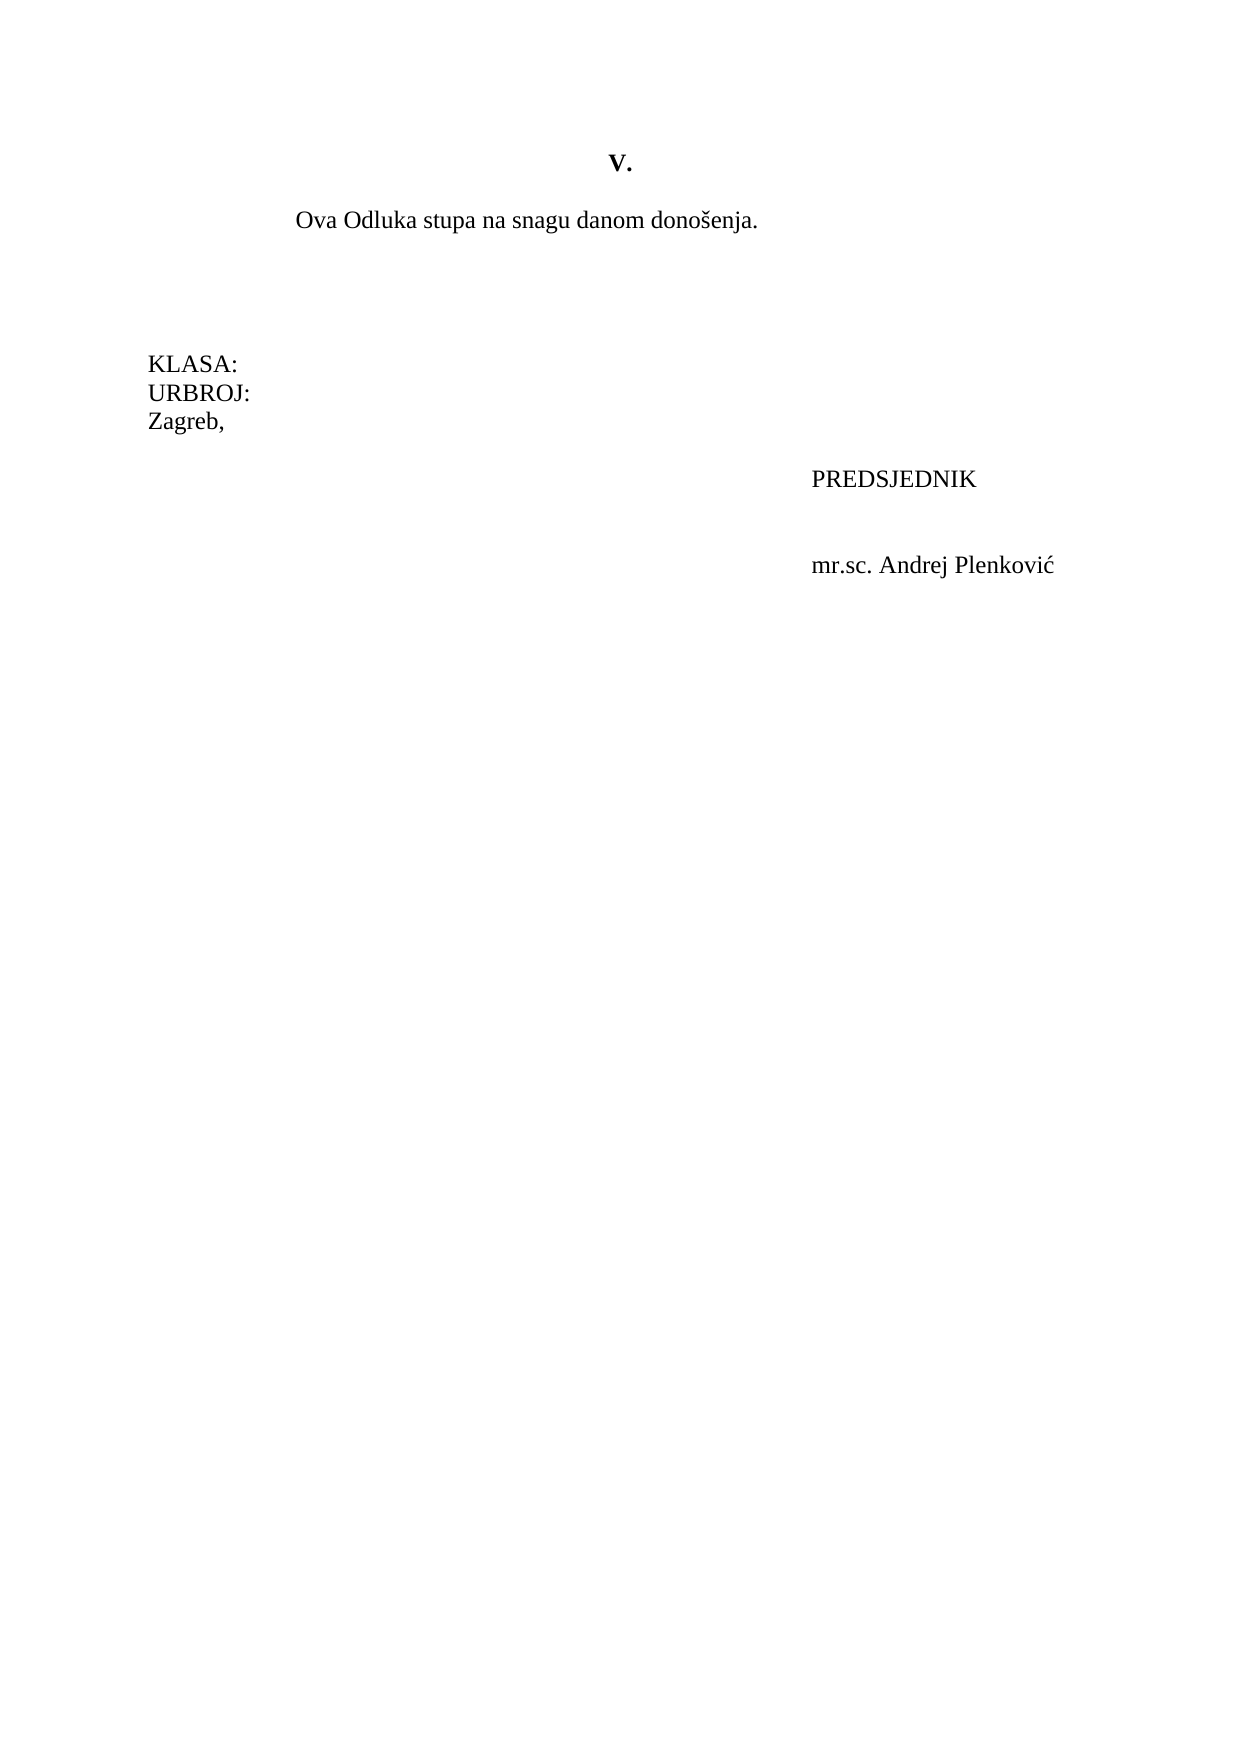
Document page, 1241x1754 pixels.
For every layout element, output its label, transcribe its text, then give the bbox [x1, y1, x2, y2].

text Ova Odluka stupa na snagu danom donošenja. [148, 205, 1093, 234]
text KLASA: [148, 349, 1093, 378]
text mr.sc. Andrej Plenković [148, 550, 1093, 579]
text PREDSJEDNIK [148, 464, 1093, 493]
text V. [148, 148, 1093, 176]
text URBROJ: [148, 378, 1093, 406]
text Zagreb, [148, 406, 1093, 435]
